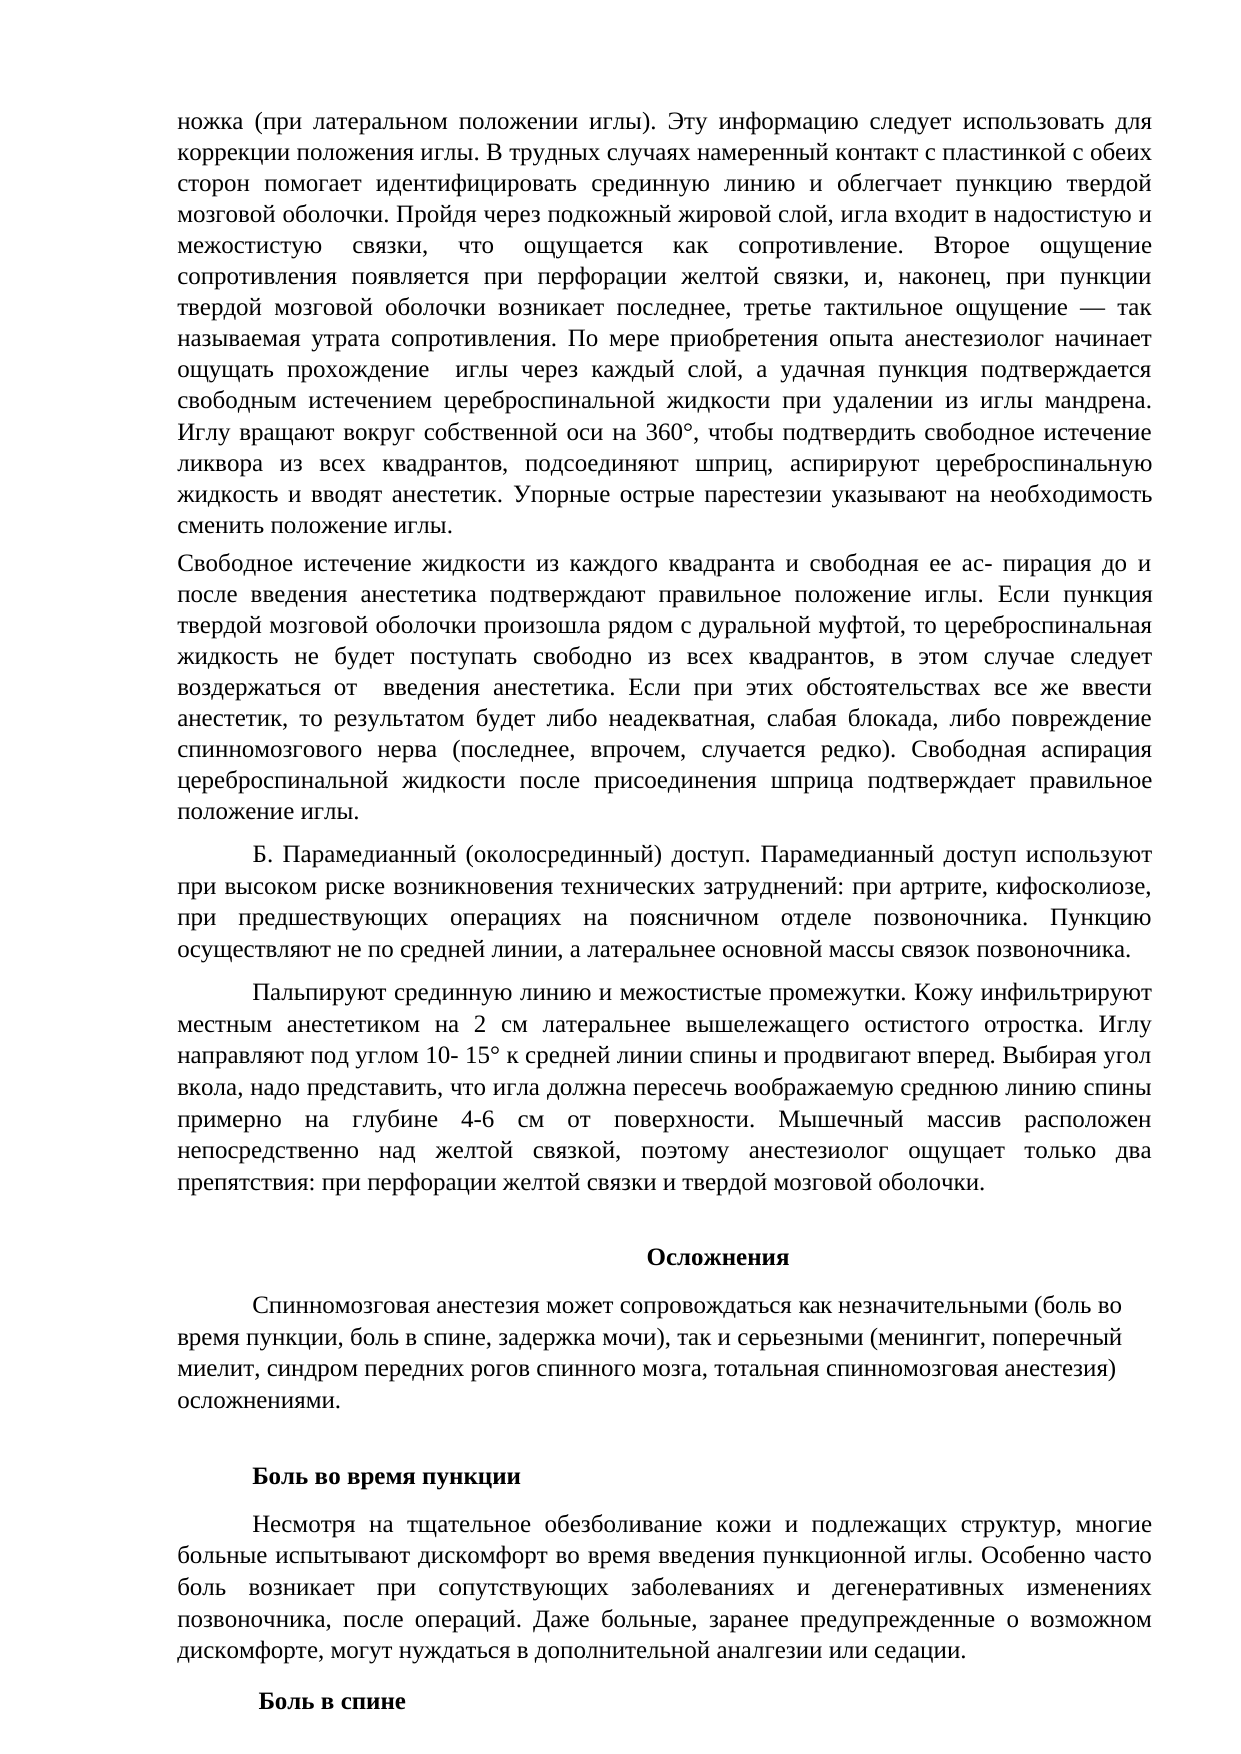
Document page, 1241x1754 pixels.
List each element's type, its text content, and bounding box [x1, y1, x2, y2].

text Спинномозговая анестезия может сопровождаться как незначительными (боль во время пункции, боль в спине, задержка мочи), так и серьезными (менингит, поперечный миелит, синдром передних рогов спинного мозга, тотальная спинномозговая анестезия) осложнениями. [177, 1290, 1153, 1414]
text Свободное истечение жидкости из каждого квадранта и свободная ее ас- пирация до и после введения анестетика подтверждают правильное положение иглы. Если пункция твердой мозговой оболочки произошла рядом с дуральной муфтой, то цереброспинальная жидкость не будет поступать свободно из всех квадрантов, в этом случае следует воздержаться от введения анестетика. Если при этих обстоятельствах все же ввести анестетик, то результатом будет либо неадекватная, слабая блокада, либо повреждение спинномозгового нерва (последнее, впрочем, случается редко). Свободная аспирация цереброспинальной жидкости после присоединения шприца подтверждает правильное положение иглы. [177, 548, 1153, 825]
text Пальпируют срединную линию и межостистые промежутки. Кожу инфильтрируют местным анестетиком на 2 см латеральнее вышележащего остистого отростка. Иглу направляют под углом 10- 15° к средней линии спины и продвигают вперед. Выбирая угол вкола, надо представить, что игла должна пересечь воображаемую среднюю линию спины примерно на глубине 4-6 см от поверхности. Мышечный массив расположен непосредственно над желтой связкой, поэтому анестезиолог ощущает только два препятствия: при перфорации желтой связки и твердой мозговой оболочки. [177, 977, 1153, 1196]
text Несмотря на тщательное обезболивание кожи и подлежащих структур, многие больные испытывают дискомфорт во время введения пункционной иглы. Особенно часто боль возникает при сопутствующих заболеваниях и дегенеративных изменениях позвоночника, после операций. Даже больные, заранее предупрежденные о возможном дискомфорте, могут нуждаться в дополнительной аналгезии или седации. [177, 1509, 1153, 1664]
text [177, 106, 1153, 538]
subtitle Боль во время пункции [252, 1461, 1184, 1490]
text Боль в спине [177, 1686, 1153, 1715]
text Б. Парамедианный (околосрединный) доступ. Парамедианный доступ используют при высоком риске возникновения технических затруднений: при артрите, кифосколиозе, при предшествующих операциях на поясничном отделе позвоночника. Пункцию осуществляют не по средней линии, а латеральнее основной массы связок позвоночника. [177, 839, 1152, 963]
subtitle Осложнения [252, 1242, 1184, 1271]
